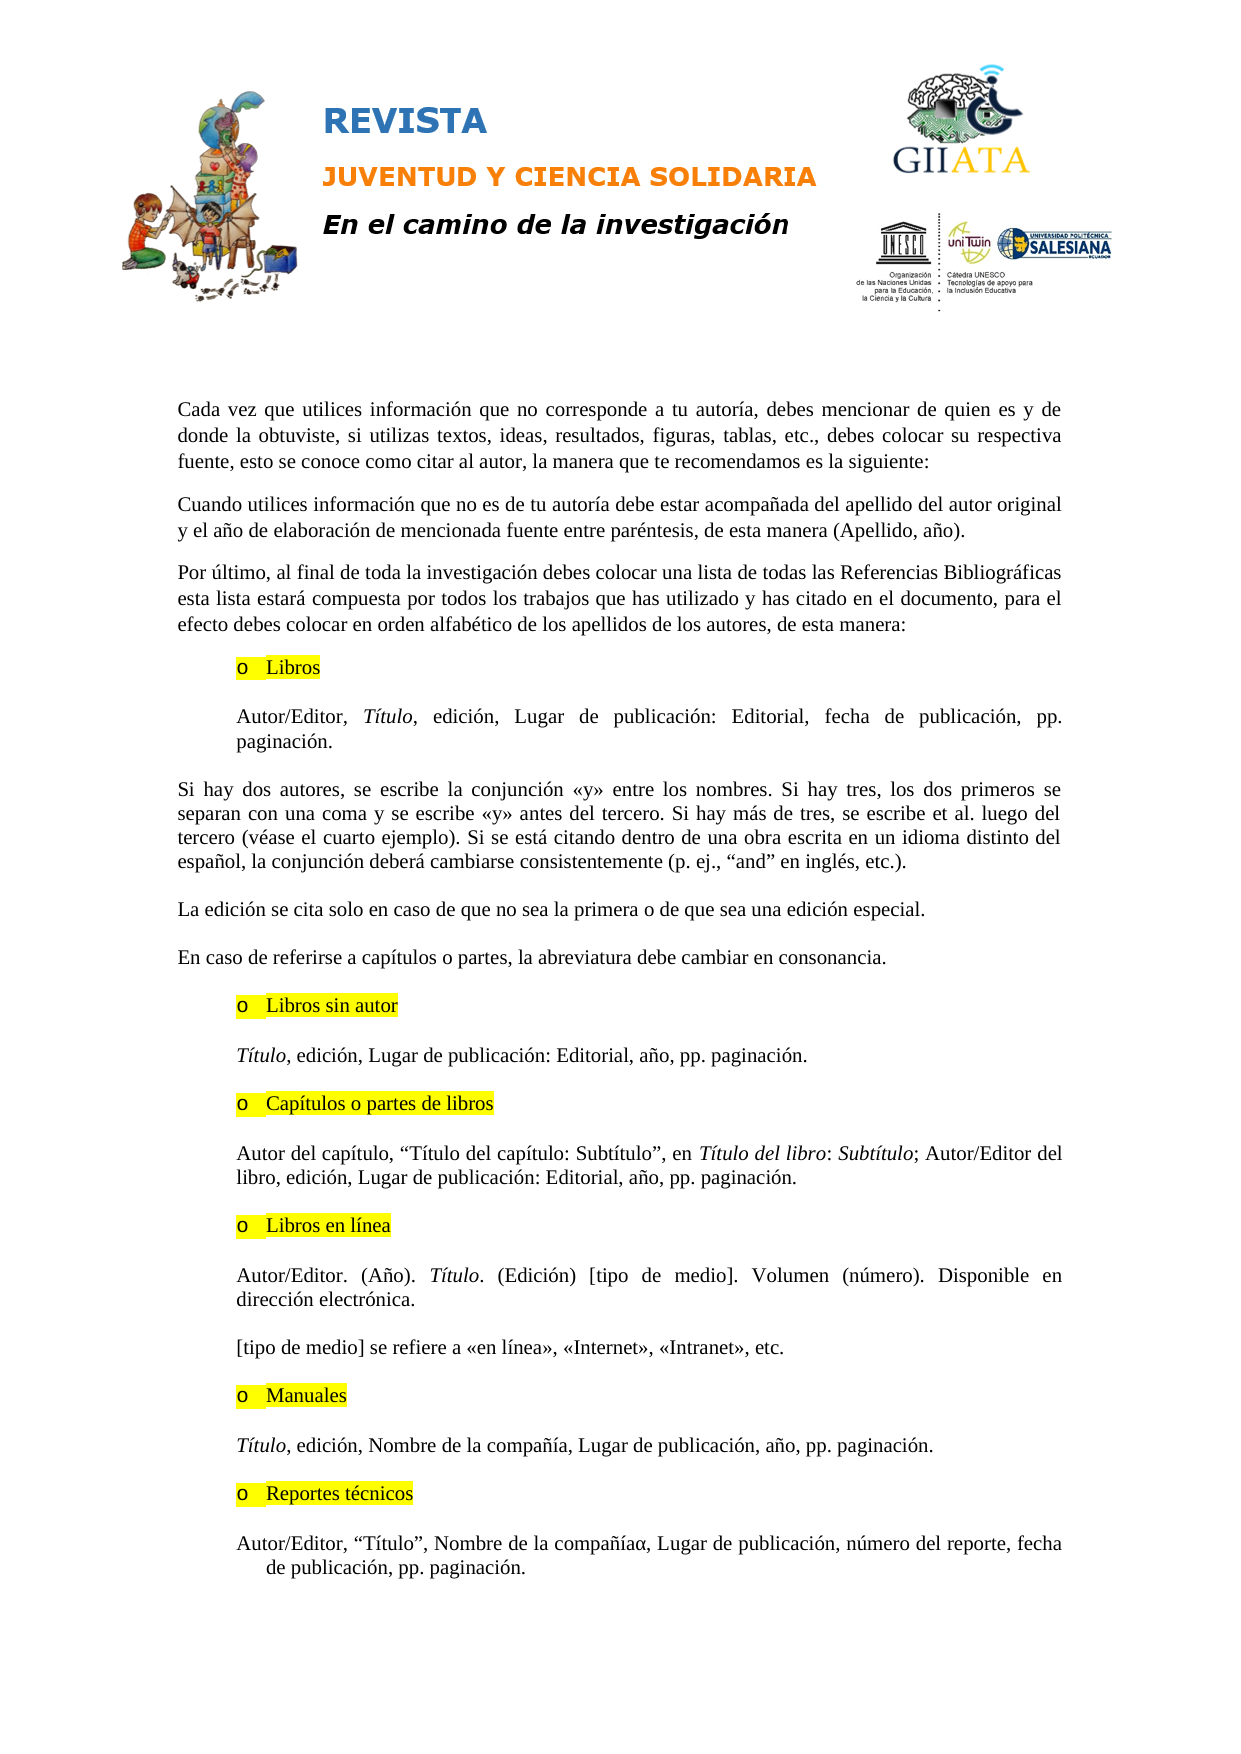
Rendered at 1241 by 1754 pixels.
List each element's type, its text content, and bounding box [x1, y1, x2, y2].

text Autor/Editor, “Título”, Nombre de la compañíaα, Lugar de publicación, número del reporte, fecha de publicación, pp. paginación. [236, 1531, 1063, 1579]
text La edición se cita solo en caso de que no sea la primera o de que sea una edición especial. [177, 897, 1063, 921]
picture [122, 62, 1118, 324]
text Título, edición, Lugar de publicación: Editorial, año, pp. paginación. [236, 1043, 1063, 1067]
text Cada vez que utilices información que no corresponde a tu autoría, debes mencionar de quien es y de donde la obtuviste, si utilizas textos, ideas, resultados, figuras, tablas, etc., debes colocar su respectiva fuente, esto se conoce como citar al autor, la manera que te recomendamos es la siguiente: [177, 397, 1063, 473]
text Cuando utilices información que no es de tu autoría debe estar acompañada del apellido del autor original y el año de elaboración de mencionada fuente entre paréntesis, de esta manera (Apellido, año). [177, 492, 1063, 542]
text [tipo de medio] se refiere a «en línea», «Internet», «Intranet», etc. [236, 1335, 1063, 1359]
text Autor/Editor, Título, edición, Lugar de publicación: Editorial, fecha de publicación, pp. paginación. [236, 704, 1063, 753]
text Si hay dos autores, se escribe la conjunción «y» entre los nombres. Si hay tres, los dos primeros se separan con una coma y se escribe «y» antes del tercero. Si hay más de tres, se escribe et al. luego del tercero (véase el cuarto ejemplo). Si se está citando dentro de una obra escrita en un idioma distinto del español, la conjunción deberá cambiarse consistentemente (p. ej., “and” en inglés, etc.). [177, 777, 1063, 873]
list Capítulos o partes de libros [266, 1091, 1063, 1117]
text Autor del capítulo, “Título del capítulo: Subtítulo”, en Título del libro: Subtítulo; Autor/Editor del libro, edición, Lugar de publicación: Editorial, año, pp. paginación. [236, 1141, 1063, 1189]
list Libros sin autor [266, 993, 1063, 1019]
list Reportes técnicos [266, 1481, 1063, 1507]
list Manuales [266, 1383, 1063, 1409]
text En caso de referirse a capítulos o partes, la abreviatura debe cambiar en consonancia. [177, 945, 1063, 969]
list Libros [266, 655, 1063, 680]
list Libros en línea [266, 1213, 1063, 1239]
text Autor/Editor. (Año). Título. (Edición) [tipo de medio]. Volumen (número). Disponible en dirección electrónica. [236, 1263, 1063, 1311]
text Título, edición, Nombre de la compañía, Lugar de publicación, año, pp. paginación. [236, 1433, 1063, 1457]
text Por último, al final de toda la investigación debes colocar una lista de todas las Referencias Bibliográficas esta lista estará compuesta por todos los trabajos que has utilizado y has citado en el documento, para el efecto debes colocar en orden alfabético de los apellidos de los autores, de esta manera: [177, 560, 1063, 636]
